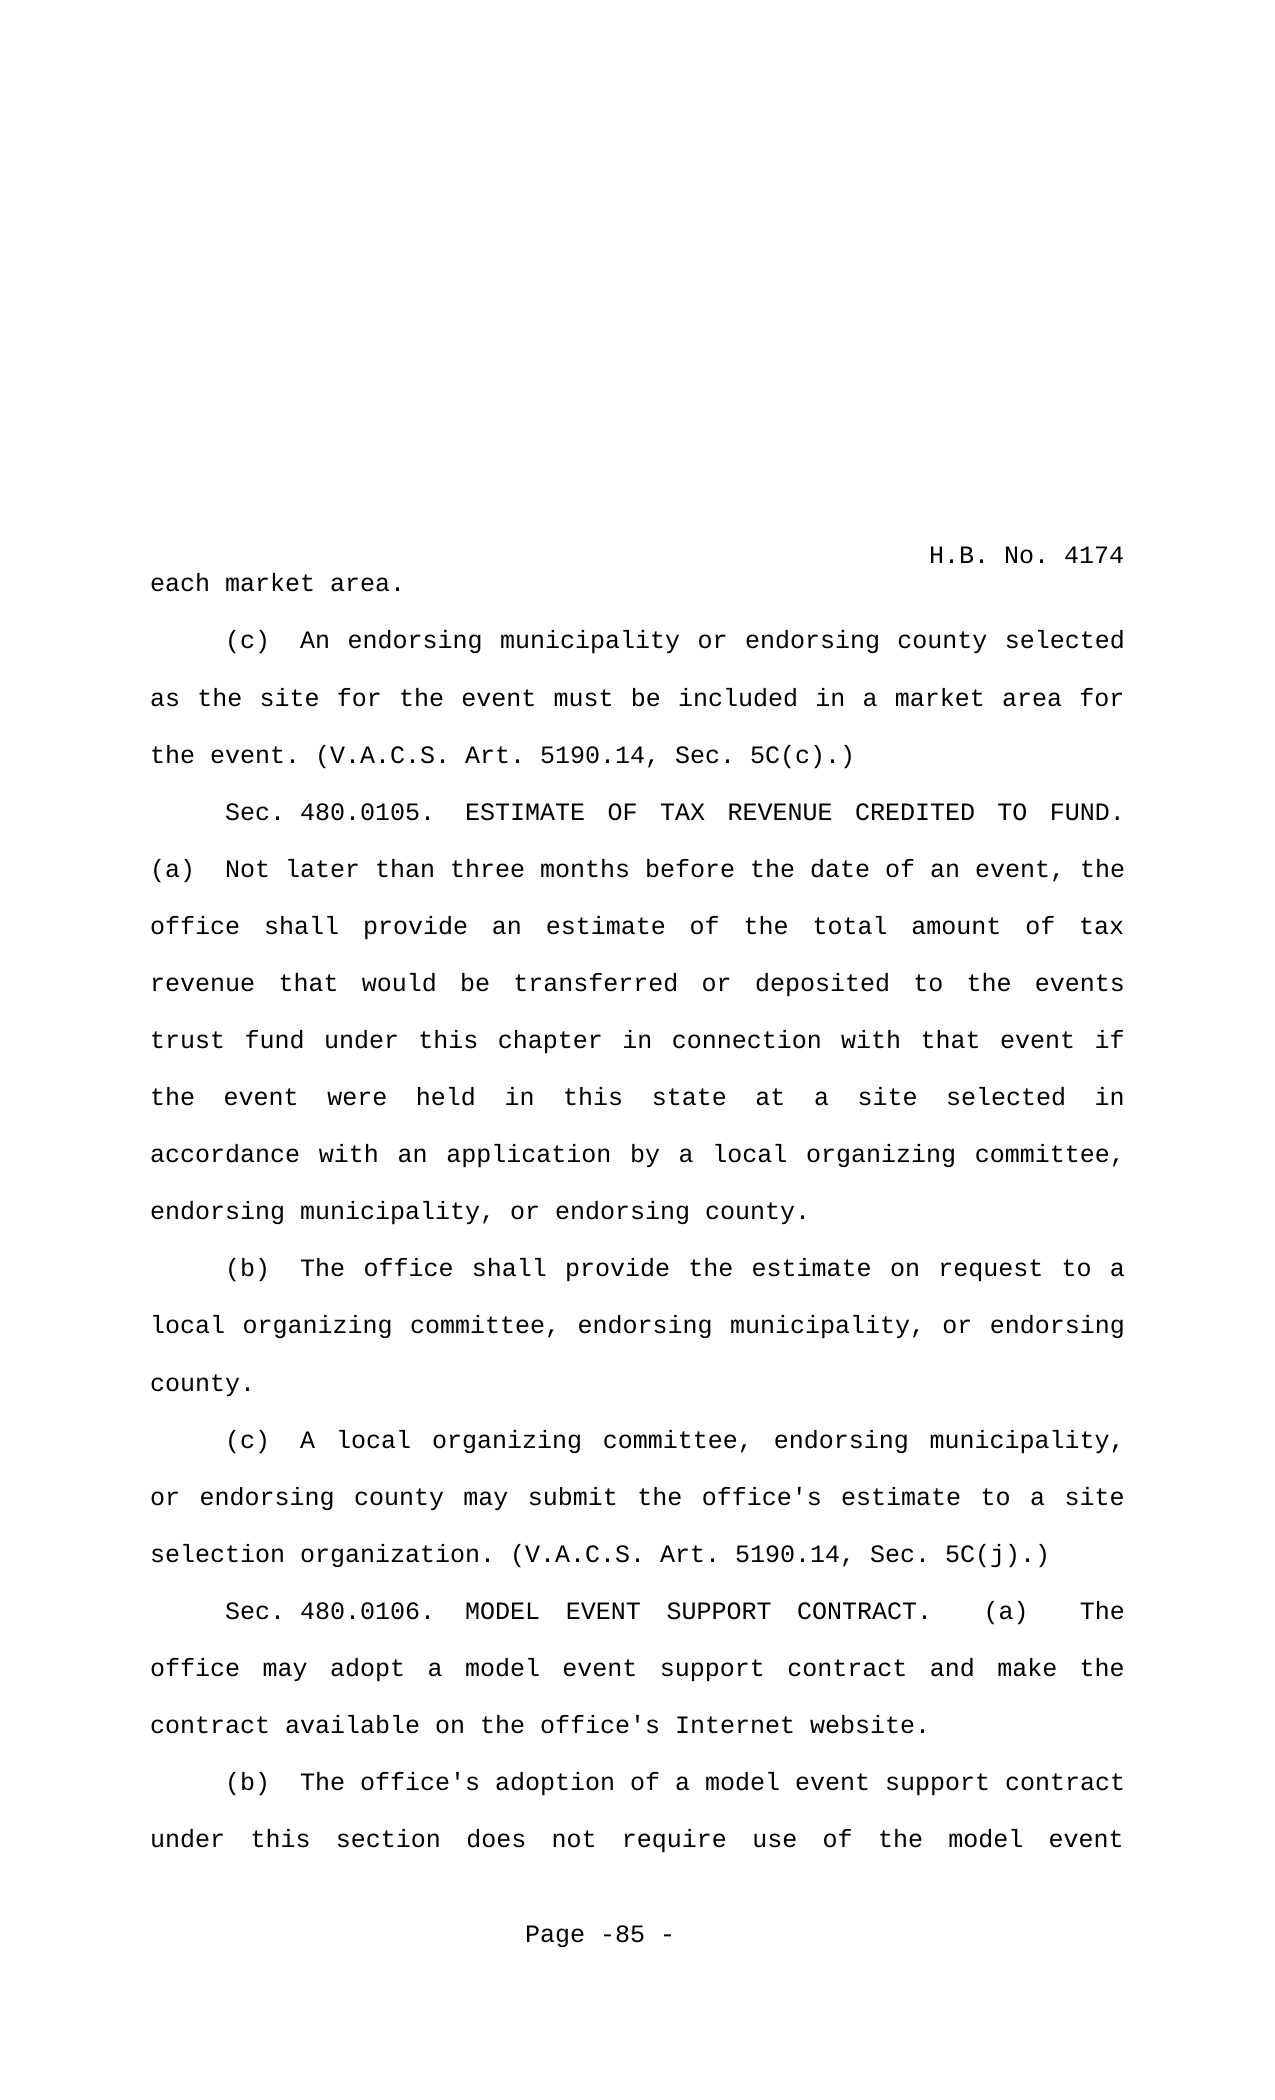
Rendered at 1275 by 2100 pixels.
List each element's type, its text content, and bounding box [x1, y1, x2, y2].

text (c) An endorsing municipality or endorsing county selected as the site for the event must be included in a market area for the event. (V.A.C.S. Art. 5190.14, Sec. 5C(c).) [150, 628, 1125, 771]
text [150, 571, 1125, 599]
text (c) A local organizing committee, endorsing municipality, or endorsing county may submit the office's estimate to a site selection organization. (V.A.C.S. Art. 5190.14, Sec. 5C(j).) [150, 1427, 1125, 1570]
text (b) The office shall provide the estimate on request to a local organizing committee, endorsing municipality, or endorsing county. [150, 1256, 1125, 1398]
text Sec. 480.0106. MODEL EVENT SUPPORT CONTRACT. (a) The office may adopt a model event support contract and make the contract available on the office's Internet website. [150, 1598, 1125, 1741]
text Sec. 480.0105. ESTIMATE OF TAX REVENUE CREDITED TO FUND. (a) Not later than three months before the date of an event, the office shall provide an estimate of the total amount of tax revenue that would be transferred or deposited to the events trust fund under this chapter in connection with that event if the event were held in this state at a site selected in accordance with an application by a local organizing committee, endorsing municipality, or endorsing county. [150, 799, 1125, 1227]
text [150, 1769, 1125, 1855]
